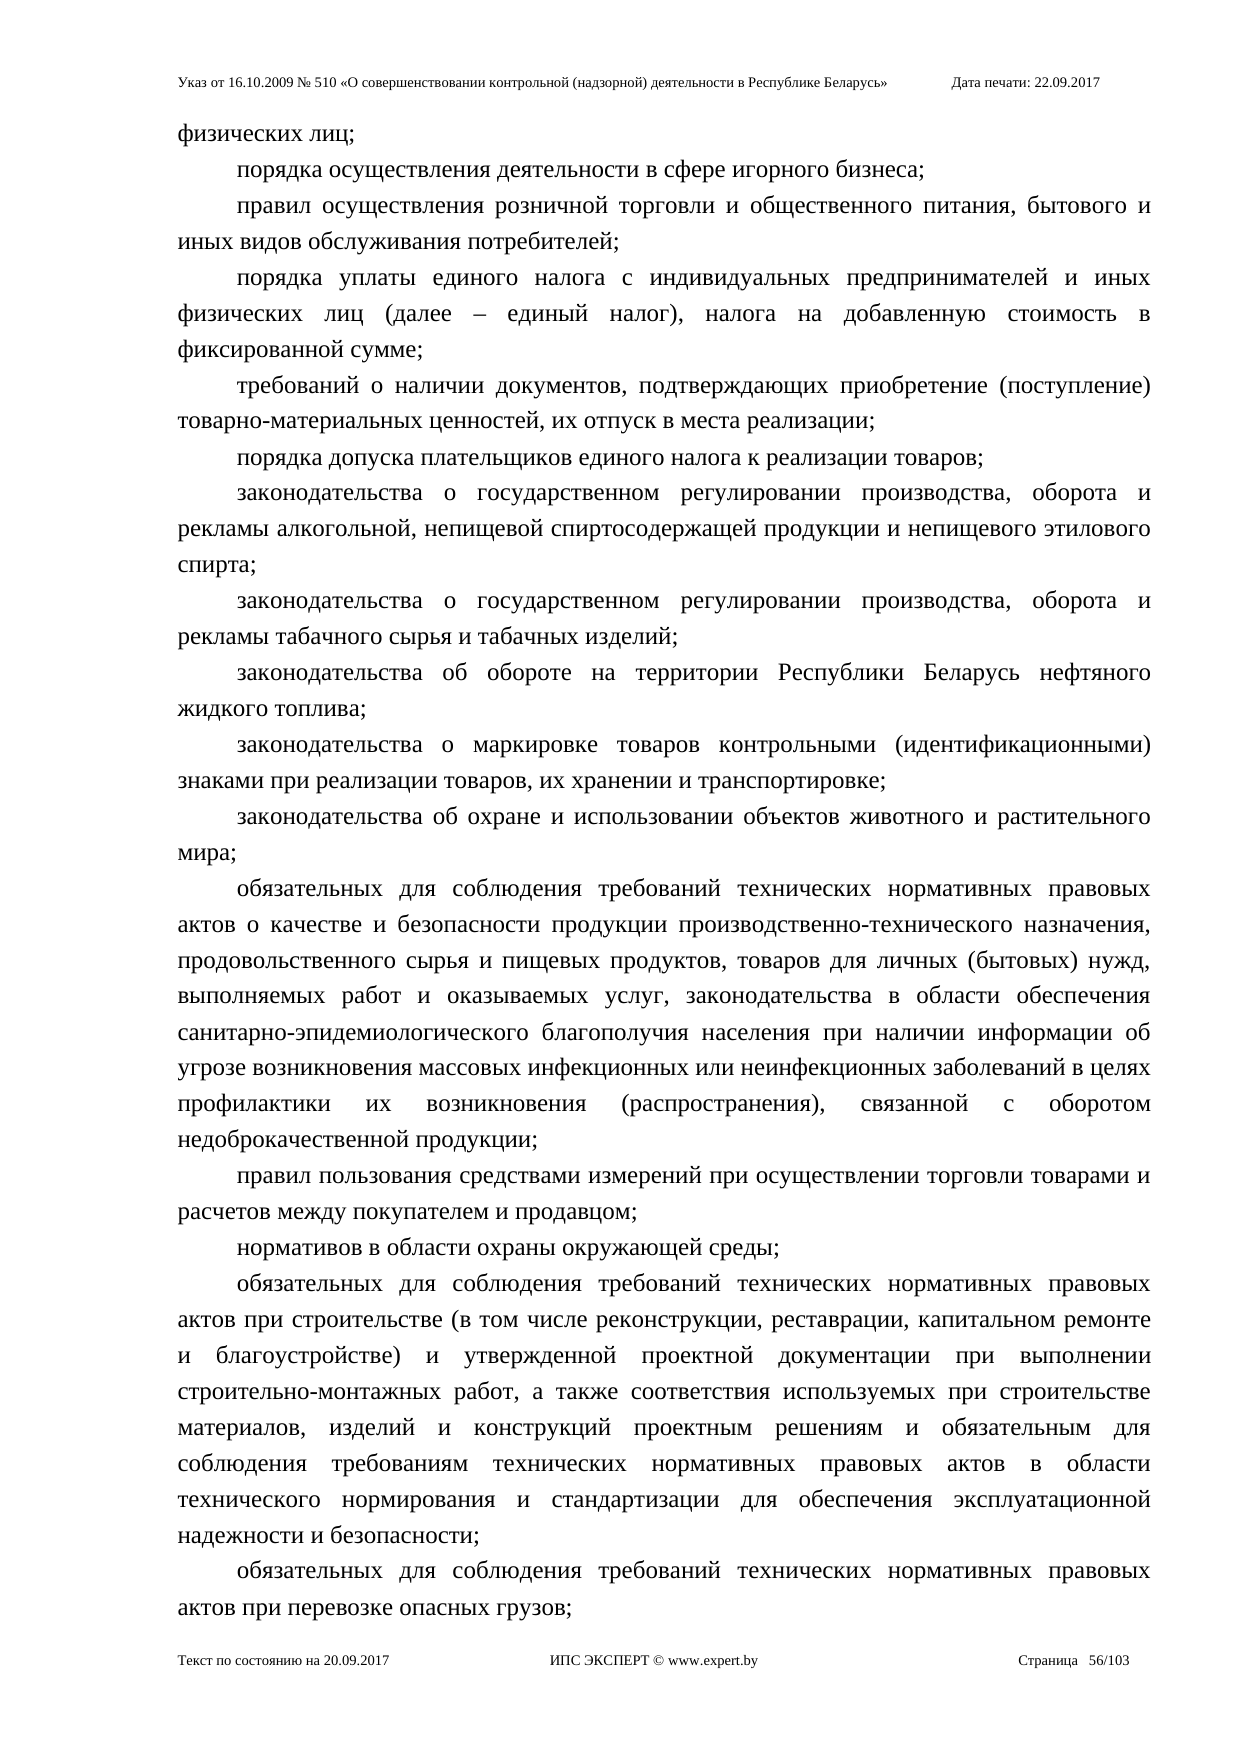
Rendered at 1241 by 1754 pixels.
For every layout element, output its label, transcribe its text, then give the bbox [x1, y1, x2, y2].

text нормативов в области охраны окружающей среды; [177, 1232, 1152, 1261]
text обязательных для соблюдения требований технических нормативных правовых актов при перевозке опасных грузов; [177, 1556, 1152, 1620]
text законодательства об охране и использовании объектов животного и растительного мира; [177, 801, 1152, 866]
text требований о наличии документов, подтверждающих приобретение (поступление) товарно-материальных ценностей, их отпуск в места реализации; [177, 370, 1152, 434]
text правил осуществления розничной торговли и общественного питания, бытового и иных видов обслуживания потребителей; [177, 190, 1152, 255]
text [177, 118, 1152, 147]
text законодательства о маркировке товаров контрольными (идентификационными) знаками при реализации товаров, их хранении и транспортировке; [177, 729, 1152, 794]
text законодательства о государственном регулировании производства, оборота и рекламы алкогольной, непищевой спиртосодержащей продукции и непищевого этилового спирта; [177, 477, 1152, 578]
text обязательных для соблюдения требований технических нормативных правовых актов при строительстве (в том числе реконструкции, реставрации, капитальном ремонте и благоустройстве) и утвержденной проектной документации при выполнении строительно-монтажных работ, а также соответствия используемых при строительстве материалов, изделий и конструкций проектным решениям и обязательным для соблюдения требованиям технических нормативных правовых актов в области технического нормирования и стандартизации для обеспечения эксплуатационной надежности и безопасности; [177, 1268, 1152, 1548]
text порядка уплаты единого налога с индивидуальных предпринимателей и иных физических лиц (далее – единый налог), налога на добавленную стоимость в фиксированной сумме; [177, 262, 1152, 362]
text законодательства о государственном регулировании производства, оборота и рекламы табачного сырья и табачных изделий; [177, 585, 1152, 650]
text правил пользования средствами измерений при осуществлении торговли товарами и расчетов между покупателем и продавцом; [177, 1160, 1152, 1225]
text законодательства об обороте на территории Республики Беларусь нефтяного жидкого топлива; [177, 657, 1152, 722]
text обязательных для соблюдения требований технических нормативных правовых актов о качестве и безопасности продукции производственно-технического назначения, продовольственного сырья и пищевых продуктов, товаров для личных (бытовых) нужд, выполняемых работ и оказываемых услуг, законодательства в области обеспечения санитарно-эпидемиологического благополучия населения при наличии информации об угрозе возникновения массовых инфекционных или неинфекционных заболеваний в целях профилактики их возникновения (распространения), связанной с оборотом недоброкачественной продукции; [177, 873, 1152, 1153]
text порядка допуска плательщиков единого налога к реализации товаров; [177, 442, 1152, 470]
text порядка осуществления деятельности в сфере игорного бизнеса; [177, 154, 1152, 183]
